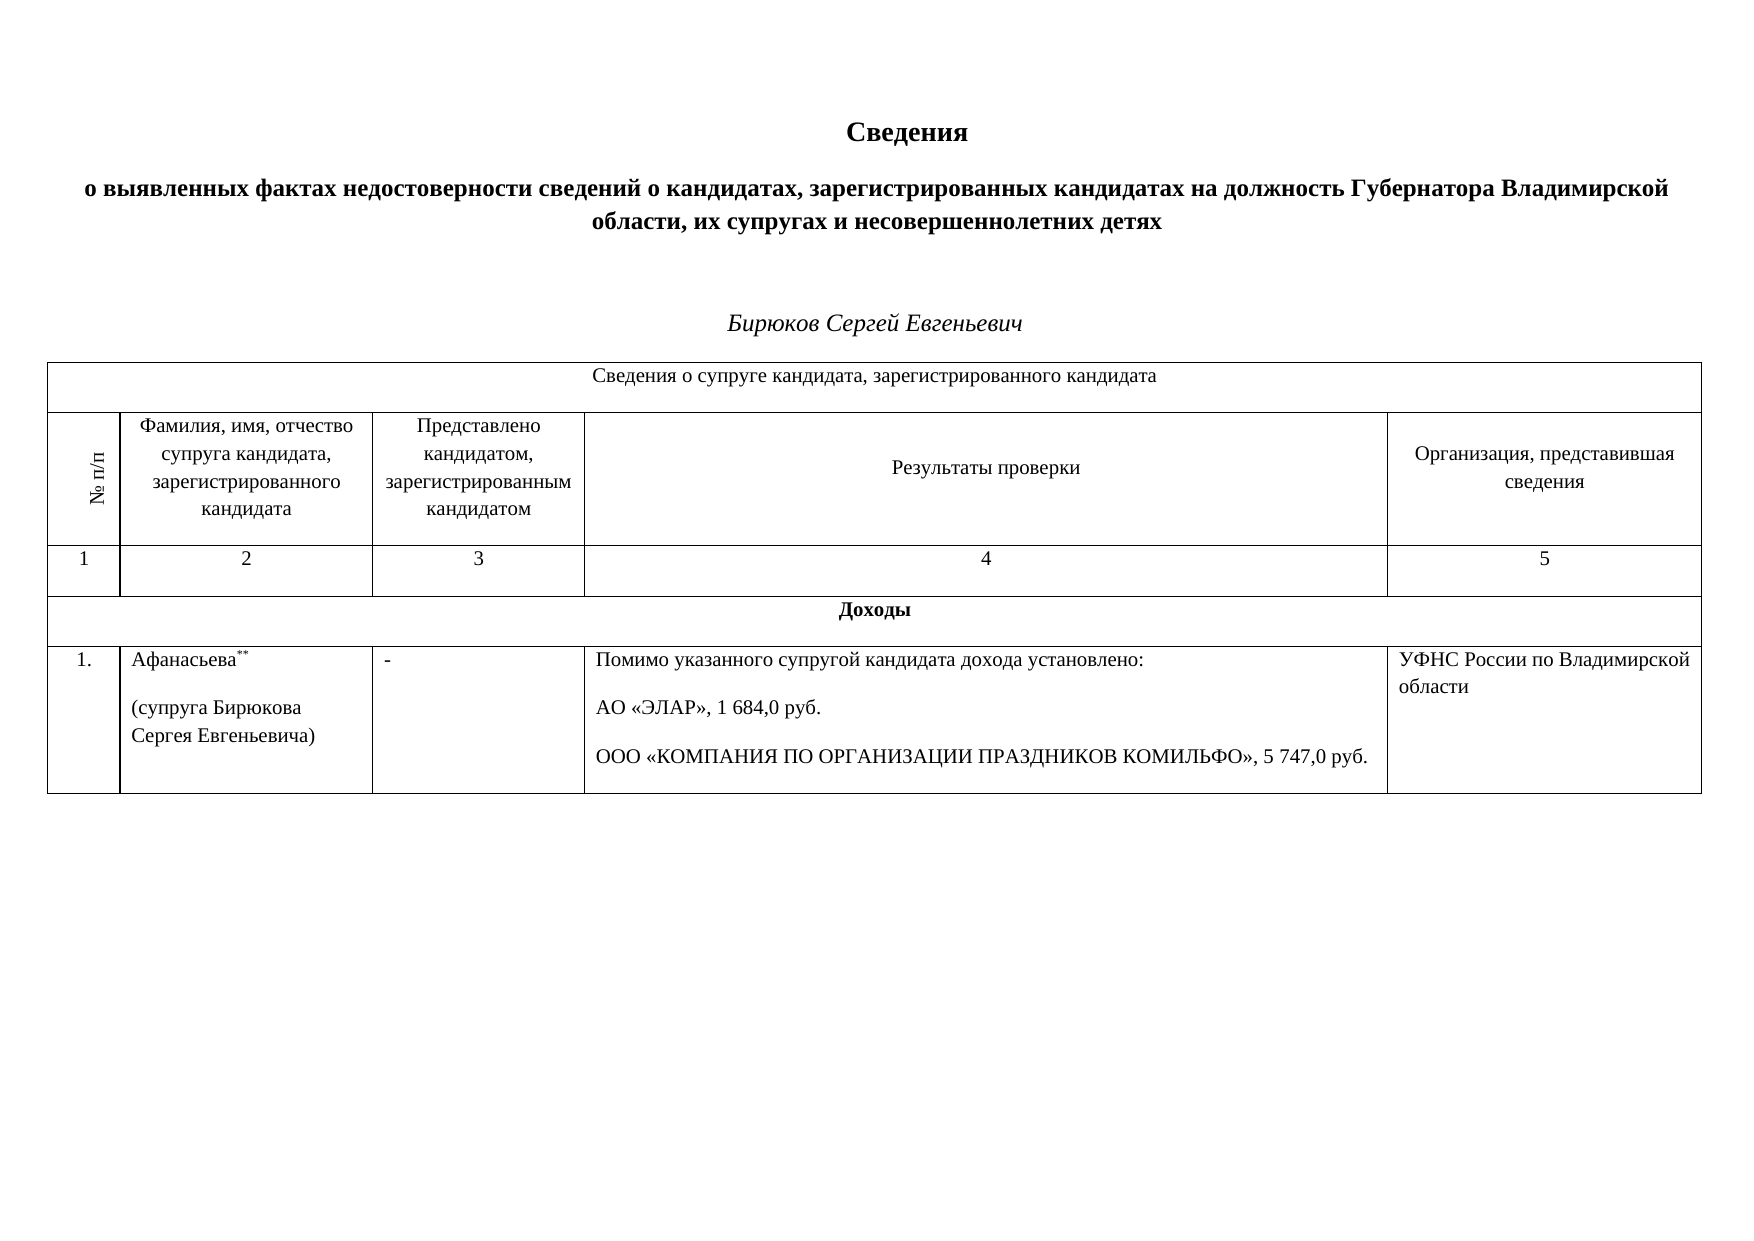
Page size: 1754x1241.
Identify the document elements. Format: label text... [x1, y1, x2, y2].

table_cell Результаты проверки [585, 413, 1387, 545]
table_cell 5 [1388, 546, 1701, 596]
text Сведения [59, 98, 1692, 152]
table_cell № п/п [48, 413, 119, 545]
text о выявленных фактах недостоверности сведений о кандидатах, зарегистрированных кандидатах на должность Губернатора Владимирской области, их супругах и несовершеннолетних детях [59, 173, 1695, 235]
table_cell Фамилия, имя, отчество супруга кандидата, зарегистрированного кандидата [121, 413, 372, 545]
table_cell Сведения о супруге кандидата, зарегистрированного кандидата [48, 363, 1701, 412]
table_header Бирюков Сергей Евгеньевич [109, 260, 1641, 362]
table_cell Афанасьева** (супруга Бирюкова Сергея Евгеньевича) [121, 647, 372, 793]
table_cell Организация, представившая сведения [1388, 413, 1701, 545]
table_cell Представлено кандидатом, зарегистрированным кандидатом [373, 413, 584, 545]
table_cell - [373, 647, 584, 793]
table_cell 1. [48, 647, 119, 793]
table_cell Помимо указанного супругой кандидата дохода установлено: АО «ЭЛАР», 1 684,0 руб. ООО «КОМПАНИЯ ПО ОРГАНИЗАЦИИ ПРАЗДНИКОВ КОМИЛЬФО», 5 747,0 руб. [585, 647, 1387, 793]
table_cell 4 [585, 546, 1387, 596]
table_cell 2 [121, 546, 372, 596]
table_cell 1 [48, 546, 119, 596]
table_cell 3 [373, 546, 584, 596]
table_cell Доходы [48, 597, 1701, 646]
table_cell УФНС России по Владимирской области [1388, 647, 1701, 793]
